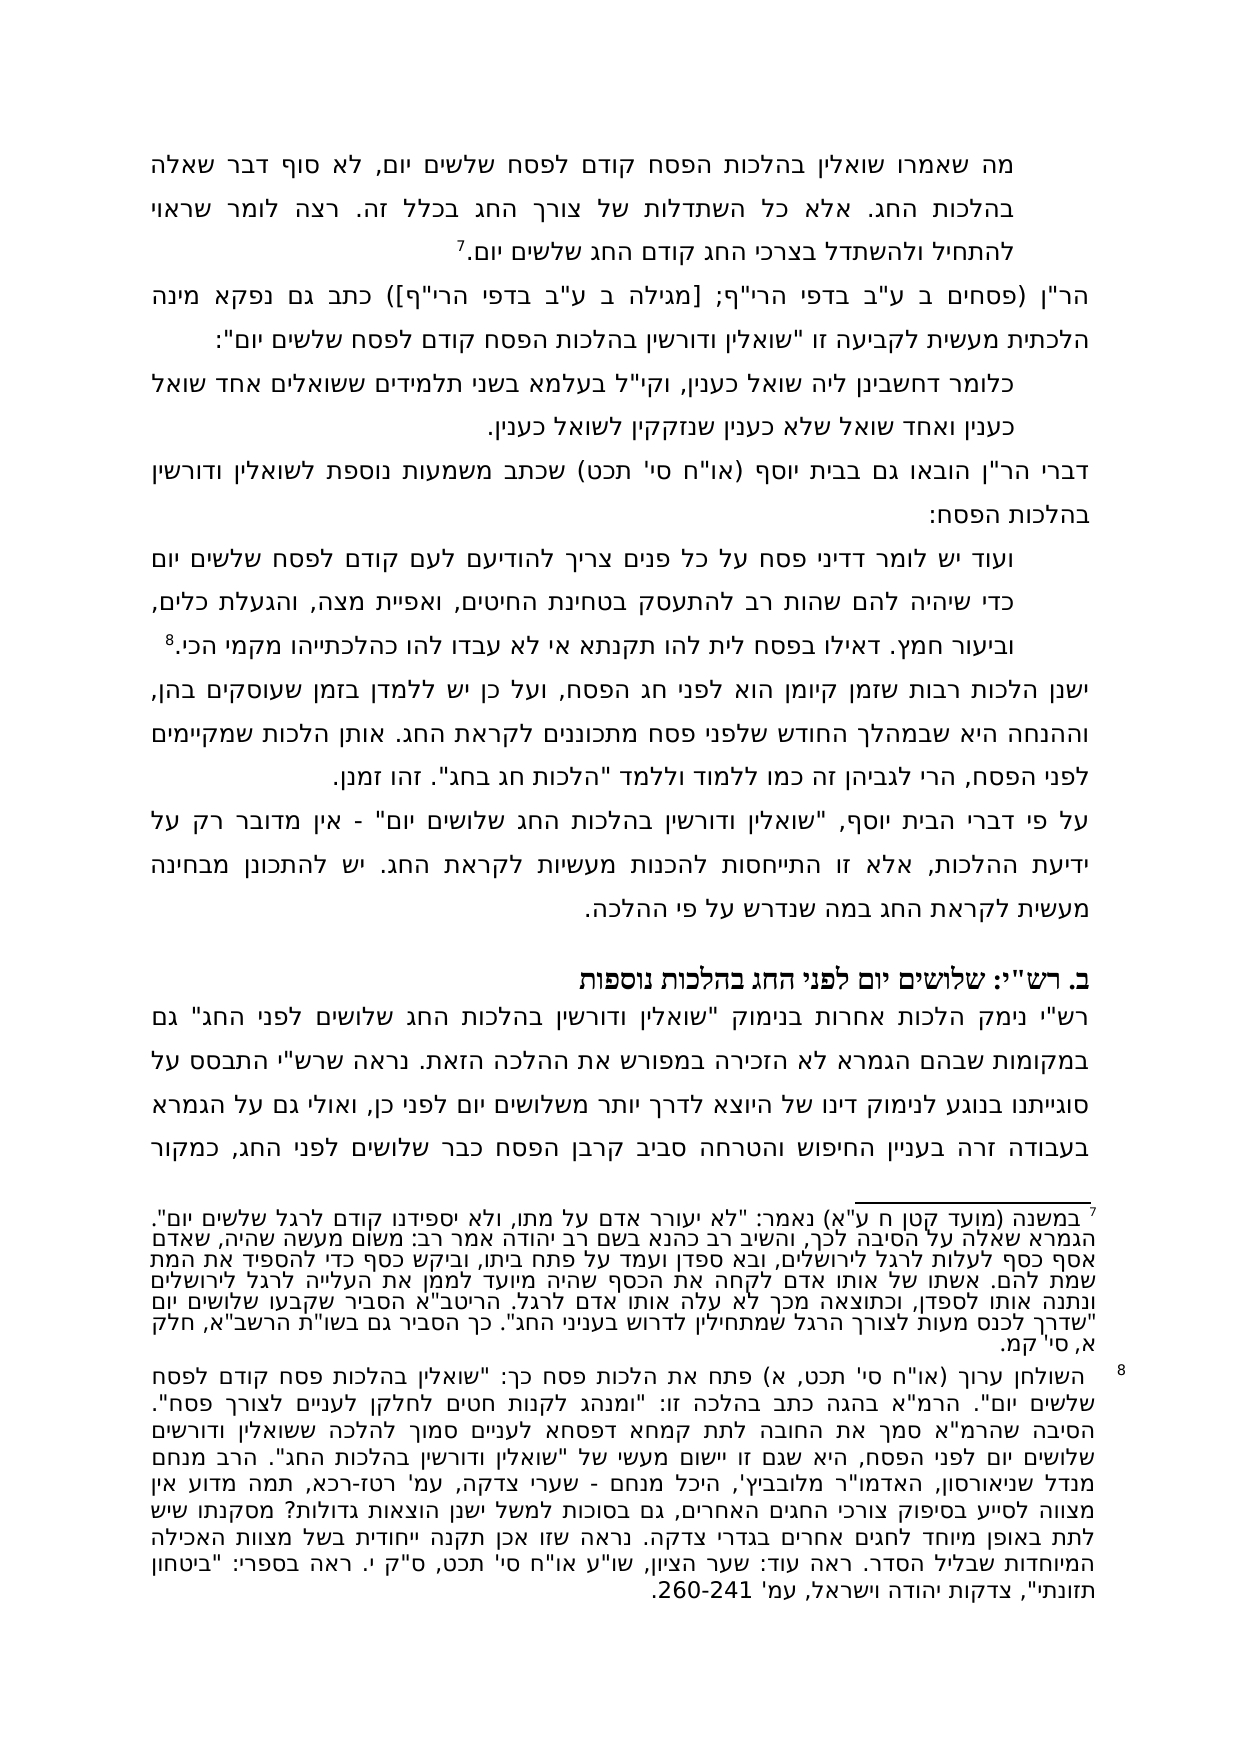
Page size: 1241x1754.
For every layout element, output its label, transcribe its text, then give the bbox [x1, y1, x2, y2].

text הר"ן (פסחים ב ע"ב בדפי הרי"ף; [מגילה ב ע"ב בדפי הרי"ף]) כתב גם נפקא מינה הלכתית מעשית לקביעה זו "שואלין ודורשין בהלכות הפסח קודם לפסח שלשים יום": [150, 281, 1090, 354]
text כלומר דחשבינן ליה שואל כענין, וקי"ל בעלמא בשני תלמידים ששואלים אחד שואל כענין ואחד שואל שלא כענין שנזקקין לשואל כענין. [150, 369, 1015, 442]
text על פי דברי הבית יוסף, "שואלין ודורשין בהלכות החג שלושים יום" - אין מדובר רק על ידיעת ההלכות, אלא זו התייחסות להכנות מעשיות לקראת החג. יש להתכונן מבחינה מעשית לקראת החג במה שנדרש על פי ההלכה. [150, 806, 1090, 923]
text ועוד יש לומר דדיני פסח על כל פנים צריך להודיעם לעם קודם לפסח שלשים יום כדי שיהיה להם שהות רב להתעסק בטחינת החיטים, ואפיית מצה, והגעלת כלים, וביעור חמץ. דאילו בפסח לית להו תקנתא אי לא עבדו להו כהלכתייהו מקמי הכי. [150, 544, 1015, 660]
text מה שאמרו שואלין בהלכות הפסח קודם לפסח שלשים יום, לא סוף דבר שאלה בהלכות החג. אלא כל השתדלות של צורך החג בכלל זה. רצה לומר שראוי להתחיל ולהשתדל בצרכי החג קודם החג שלשים יום. [150, 150, 1015, 267]
subtitle ב. רש"י: שלושים יום לפני החג בהלכות נוספות [150, 962, 1090, 996]
text רש"י נימק הלכות אחרות בנימוק "שואלין ודורשין בהלכות החג שלושים לפני החג" גם במקומות שבהם הגמרא לא הזכירה במפורש את ההלכה הזאת. נראה שרש"י התבסס על סוגייתנו בנוגע לנימוק דינו של היוצא לדרך יותר משלושים יום לפני כן, ואולי גם על הגמרא בעבודה זרה בעניין החיפוש והטרחה סביב קרבן הפסח כבר שלושים לפני החג, כמקור לכך שהלכה זו איננה עוסקת רק בלימוד ההלכות הקשורות לחג, אלא גם במתן משמעות הלכתית לפעולות אחרות שנעשו לקראת החג, או כשיש דרישה הלכתית לעשותן לפני החג. [150, 1002, 1090, 1163]
text דברי הר"ן הובאו גם בבית יוסף (או"ח סי' תכט) שכתב משמעות נוספת לשואלין ודורשין בהלכות הפסח: [150, 456, 1090, 529]
text ישנן הלכות רבות שזמן קיומן הוא לפני חג הפסח, ועל כן יש ללמדן בזמן שעוסקים בהן, וההנחה היא שבמהלך החודש שלפני פסח מתכוננים לקראת החג. אותן הלכות שמקיימים לפני הפסח, הרי לגביהן זה כמו ללמוד וללמד "הלכות חג בחג". זהו זמנן. [150, 675, 1090, 792]
